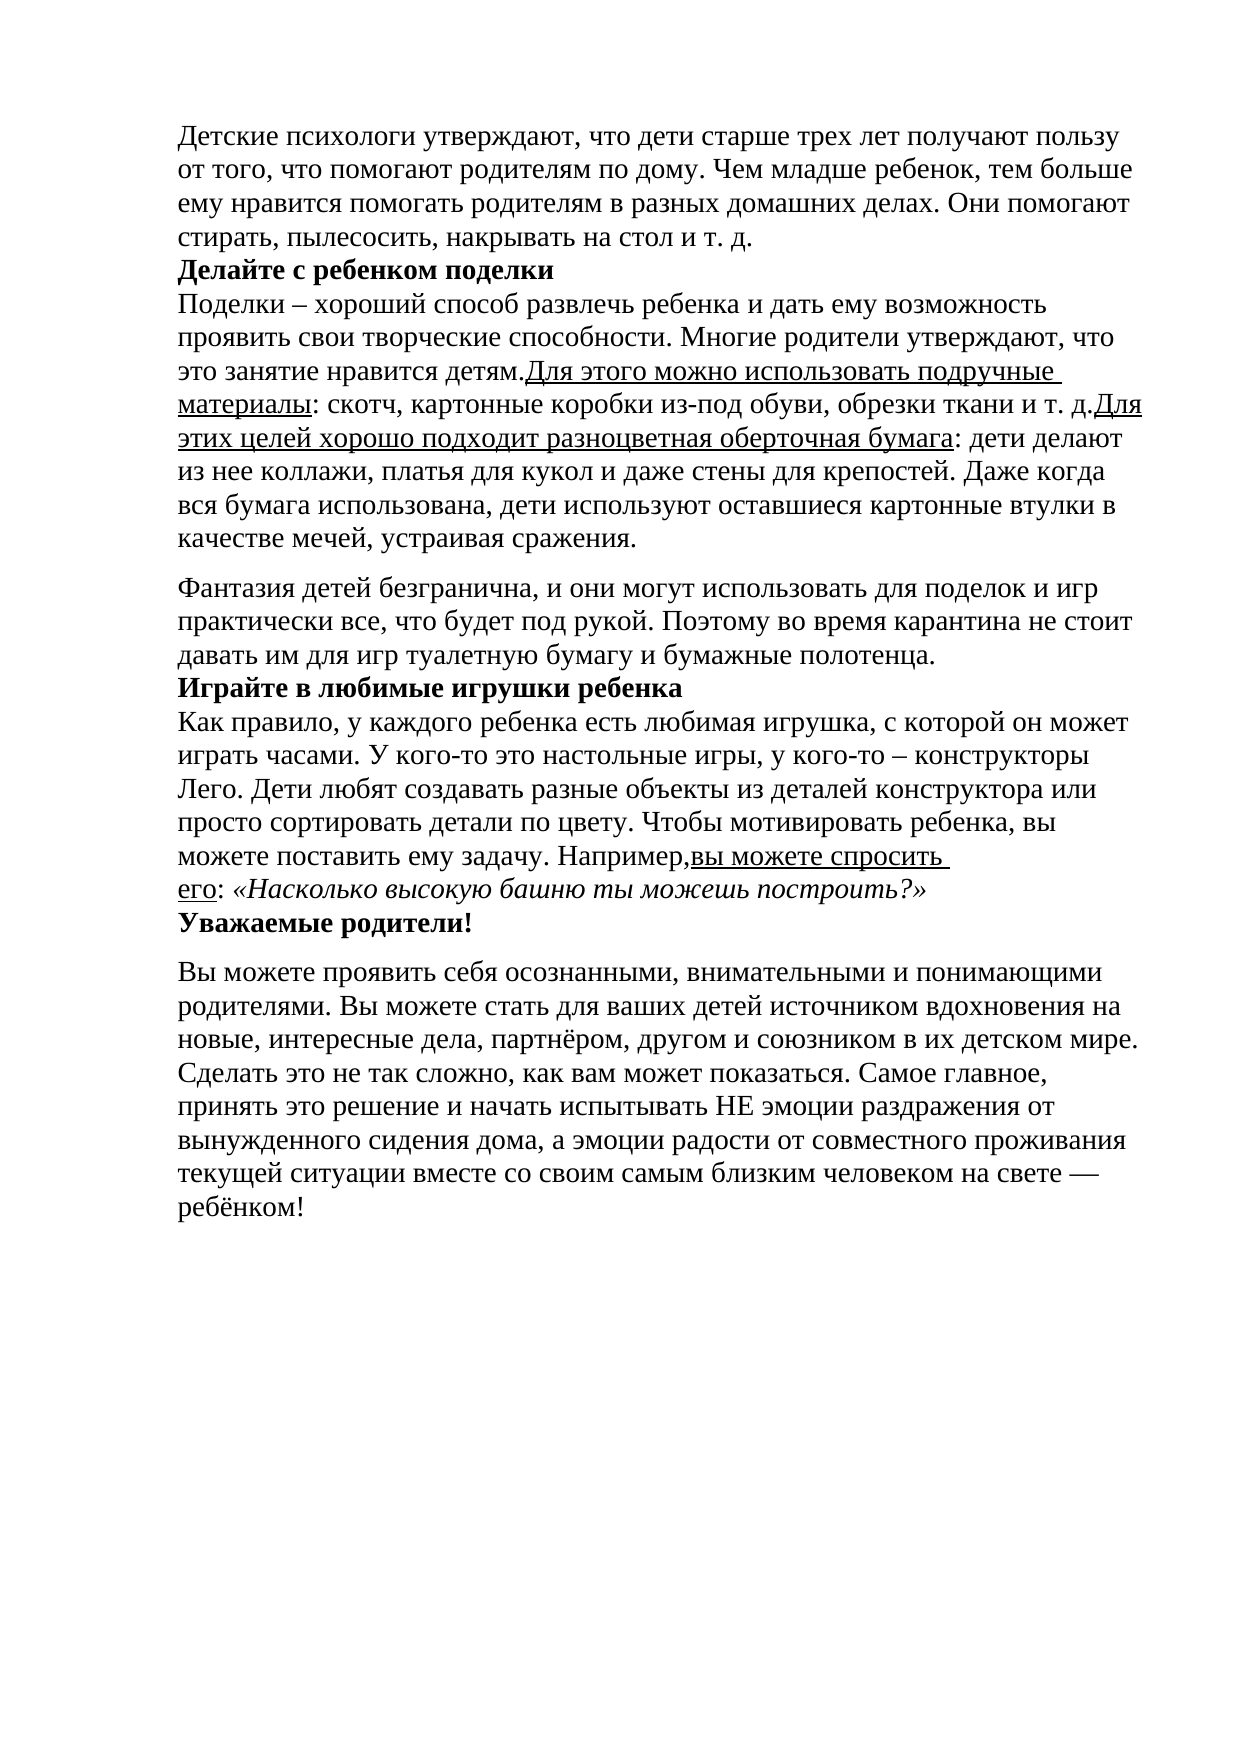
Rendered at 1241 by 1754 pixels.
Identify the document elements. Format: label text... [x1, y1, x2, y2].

text Вы можете проявить себя осознанными, внимательными и понимающими родителями. Вы можете стать для ваших детей источником вдохновения на новые, интересные дела, партнёром, другом и союзником в их детском мире. Сделать это не так сложно, как вам может показаться. Самое главное, принять это решение и начать испытывать НЕ эмоции раздражения от вынужденного сидения дома, а эмоции радости от совместного проживания текущей ситуации вместе со своим самым близким человеком на свете — ребёнком! [177, 954, 1144, 1223]
text Уважаемые родители! [177, 905, 1144, 939]
text Поделки – хороший способ развлечь ребенка и дать ему возможность проявить свои творческие способности. Многие родители утверждают, что это занятие нравится детям.Для этого можно использовать подручные материалы: скотч, картонные коробки из-под обуви, обрезки ткани и т. д.Для этих целей хорошо подходит разноцветная оберточная бумага: дети делают из нее коллажи, платья для кукол и даже стены для крепостей. Даже когда вся бумага использована, дети используют оставшиеся картонные втулки в качестве мечей, устраивая сражения. [177, 286, 1144, 554]
text Как правило, у каждого ребенка есть любимая игрушка, с которой он может играть часами. У кого-то это настольные игры, у кого-то – конструкторы Лего. Дети любят создавать разные объекты из деталей конструктора или просто сортировать детали по цвету. Чтобы мотивировать ребенка, вы можете поставить ему задачу. Например,вы можете спросить его: «Насколько высокую башню ты можешь построить?» [177, 704, 1144, 905]
text Фантазия детей безгранична, и они могут использовать для поделок и игр практически все, что будет под рукой. Поэтому во время карантина не стоит давать им для игр туалетную бумагу и бумажные полотенца. [177, 570, 1144, 670]
text Делайте с ребенком поделки [177, 252, 1144, 286]
text Играйте в любимые игрушки ребенка [177, 670, 1144, 704]
text Детские психологи утверждают, что дети старше трех лет получают пользу от того, что помогают родителям по дому. Чем младше ребенок, тем больше ему нравится помогать родителям в разных домашних делах. Они помогают стирать, пылесосить, накрывать на стол и т. д. [177, 118, 1144, 252]
